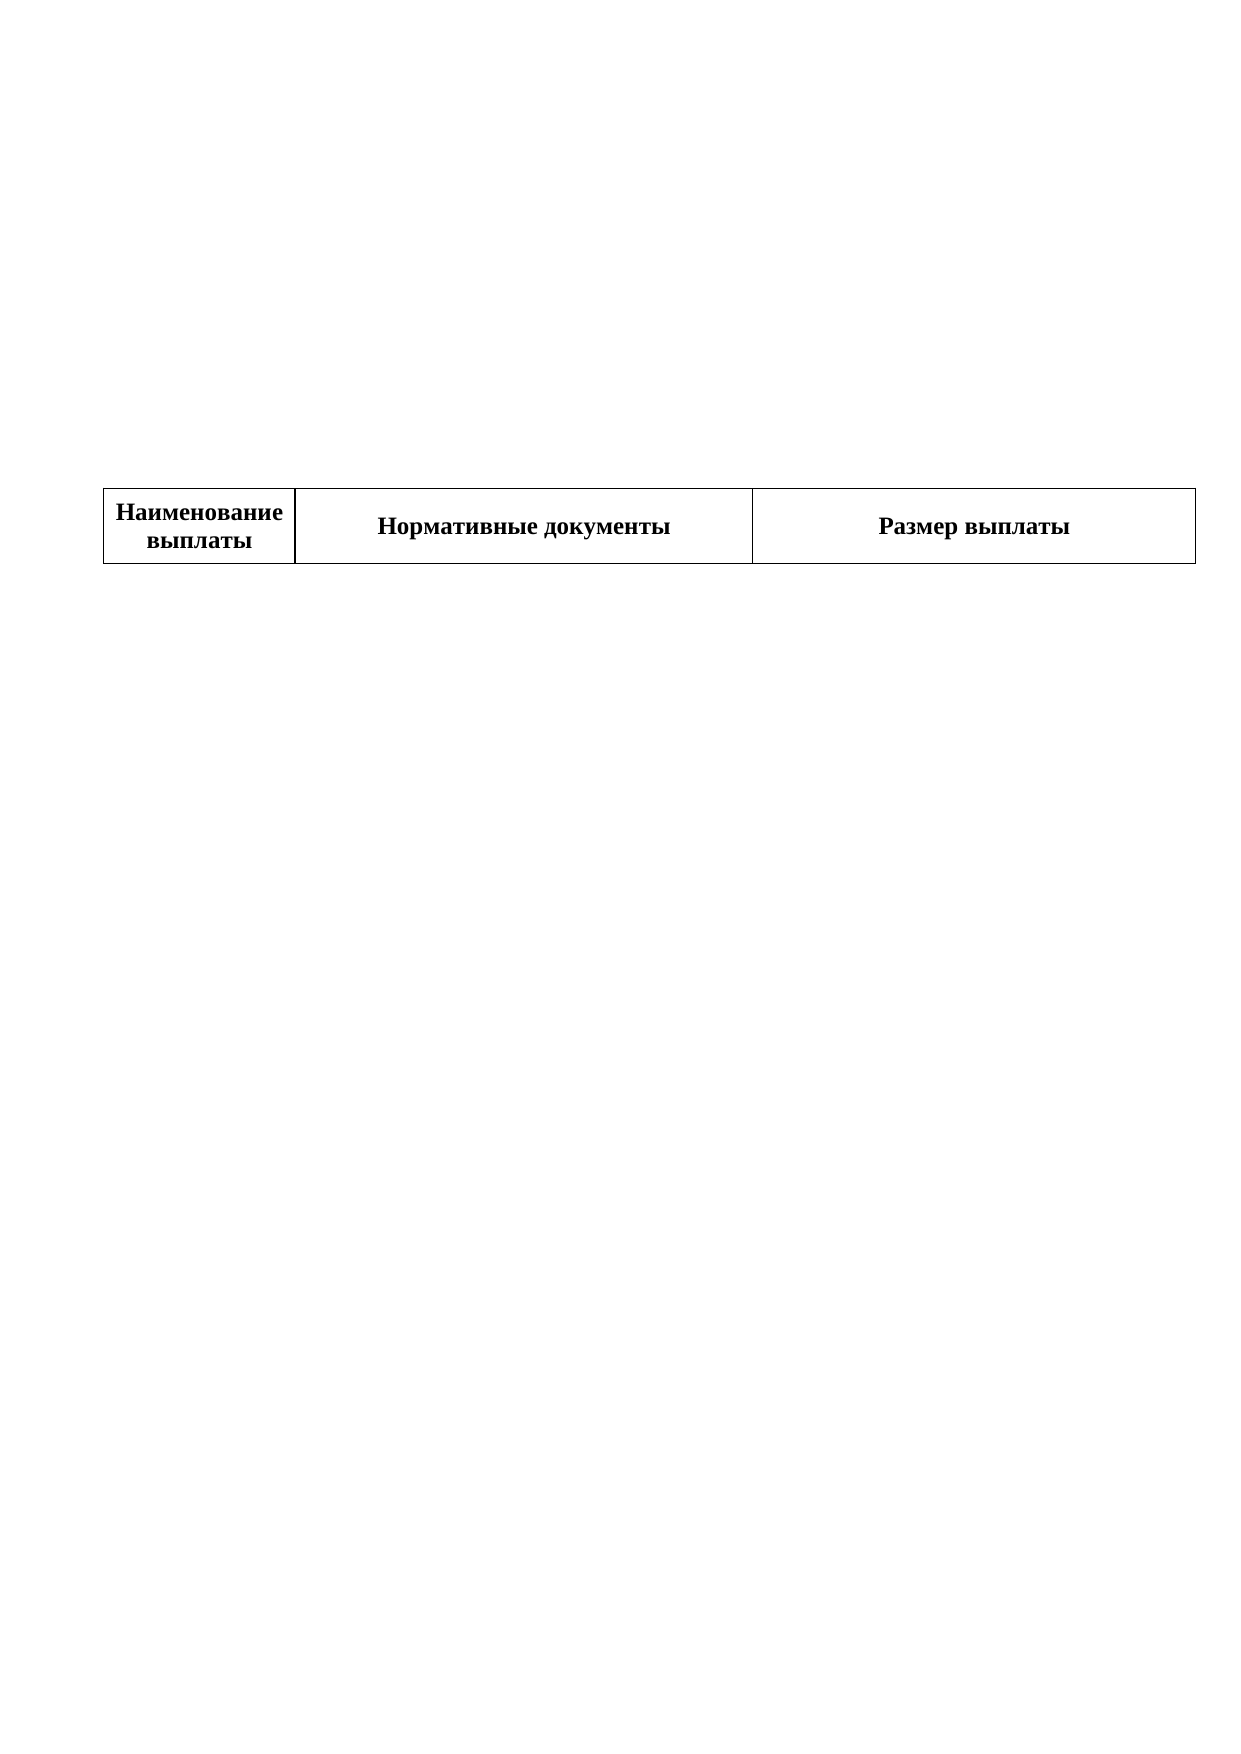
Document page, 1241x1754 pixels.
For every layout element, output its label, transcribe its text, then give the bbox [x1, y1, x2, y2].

table_header Нормативные документы [296, 489, 752, 563]
table_header Наименование выплаты [104, 489, 294, 563]
table_header Размер выплаты [753, 489, 1195, 563]
